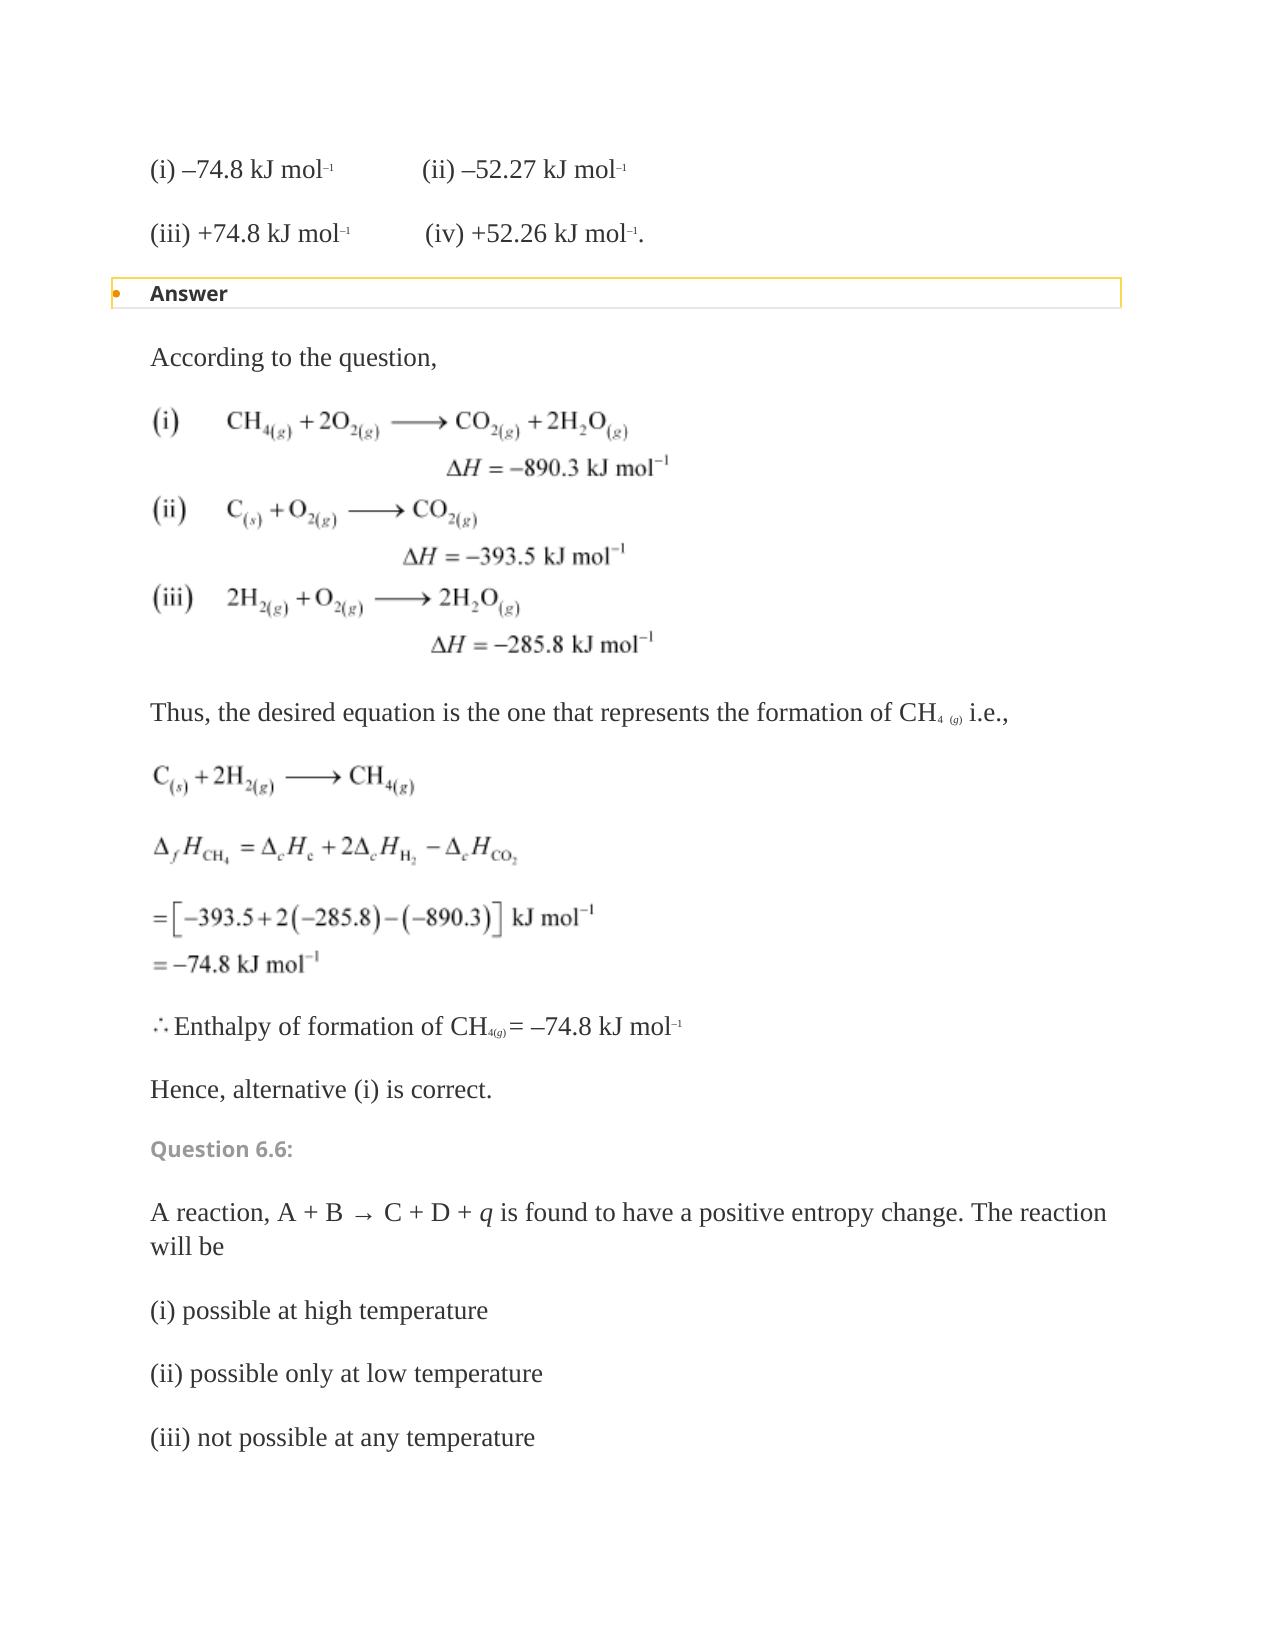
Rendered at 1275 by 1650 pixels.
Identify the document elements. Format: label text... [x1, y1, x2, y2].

picture [150, 401, 674, 664]
text Hence, alternative (i) is correct. [150, 1070, 1125, 1104]
picture [150, 829, 524, 869]
picture [150, 1014, 174, 1036]
text According to the question, [150, 338, 1125, 372]
text (i) –74.8 kJ mol–1 (ii) –52.27 kJ mol–1 [150, 150, 1125, 184]
text Enthalpy of formation of CH4(g) = –74.8 kJ mol–1 [150, 1007, 1125, 1041]
picture [150, 756, 419, 801]
text Thus, the desired equation is the one that represents the formation of CH4 (g) i.e., [150, 693, 1125, 727]
text A reaction, A + B → C + D + q is found to have a positive entropy change. The reaction will be [150, 1193, 1125, 1261]
picture [150, 897, 599, 978]
list Answer [113, 279, 1120, 307]
text Question 6.6: [150, 1134, 1125, 1163]
text (i) possible at high temperature [150, 1291, 1125, 1325]
text (iii) not possible at any temperature [150, 1418, 1125, 1452]
text (ii) possible only at low temperature [150, 1354, 1125, 1388]
text (iii) +74.8 kJ mol–1 (iv) +52.26 kJ mol–1. [150, 213, 1125, 248]
